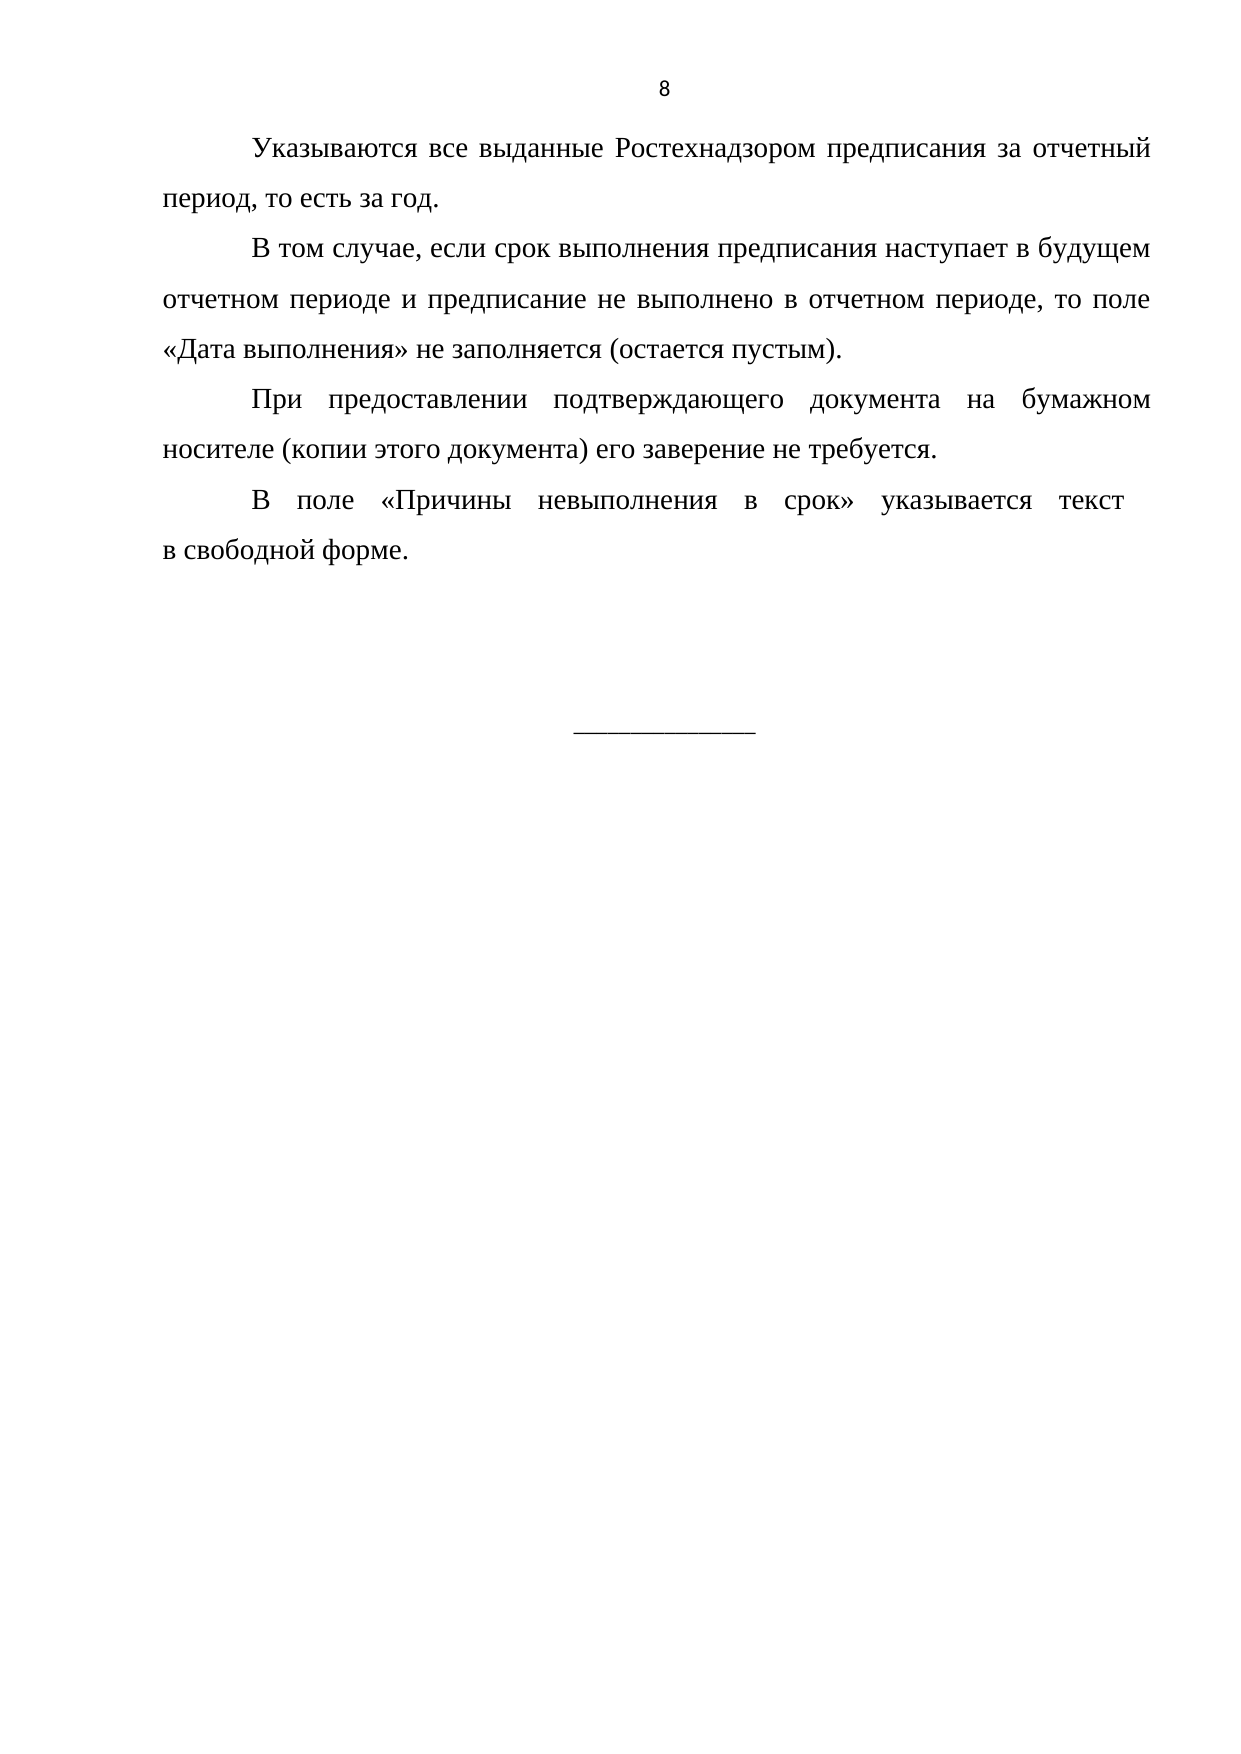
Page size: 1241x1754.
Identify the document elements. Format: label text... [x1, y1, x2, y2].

text ________________ [177, 709, 1152, 737]
list Указываются все выданные Ростехнадзором предписания за отчетный период, то есть за год. [162, 130, 1152, 214]
list При предоставлении подтверждающего документа на бумажном носителе (копии этого документа) его заверение не требуется. [162, 381, 1152, 465]
list В том случае, если срок выполнения предписания наступает в будущем отчетном периоде и предписание не выполнено в отчетном периоде, то поле «Дата выполнения» не заполняется (остается пустым). [162, 230, 1152, 364]
list В поле «Причины невыполнения в срок» указывается текст в свободной форме. [162, 482, 1152, 566]
